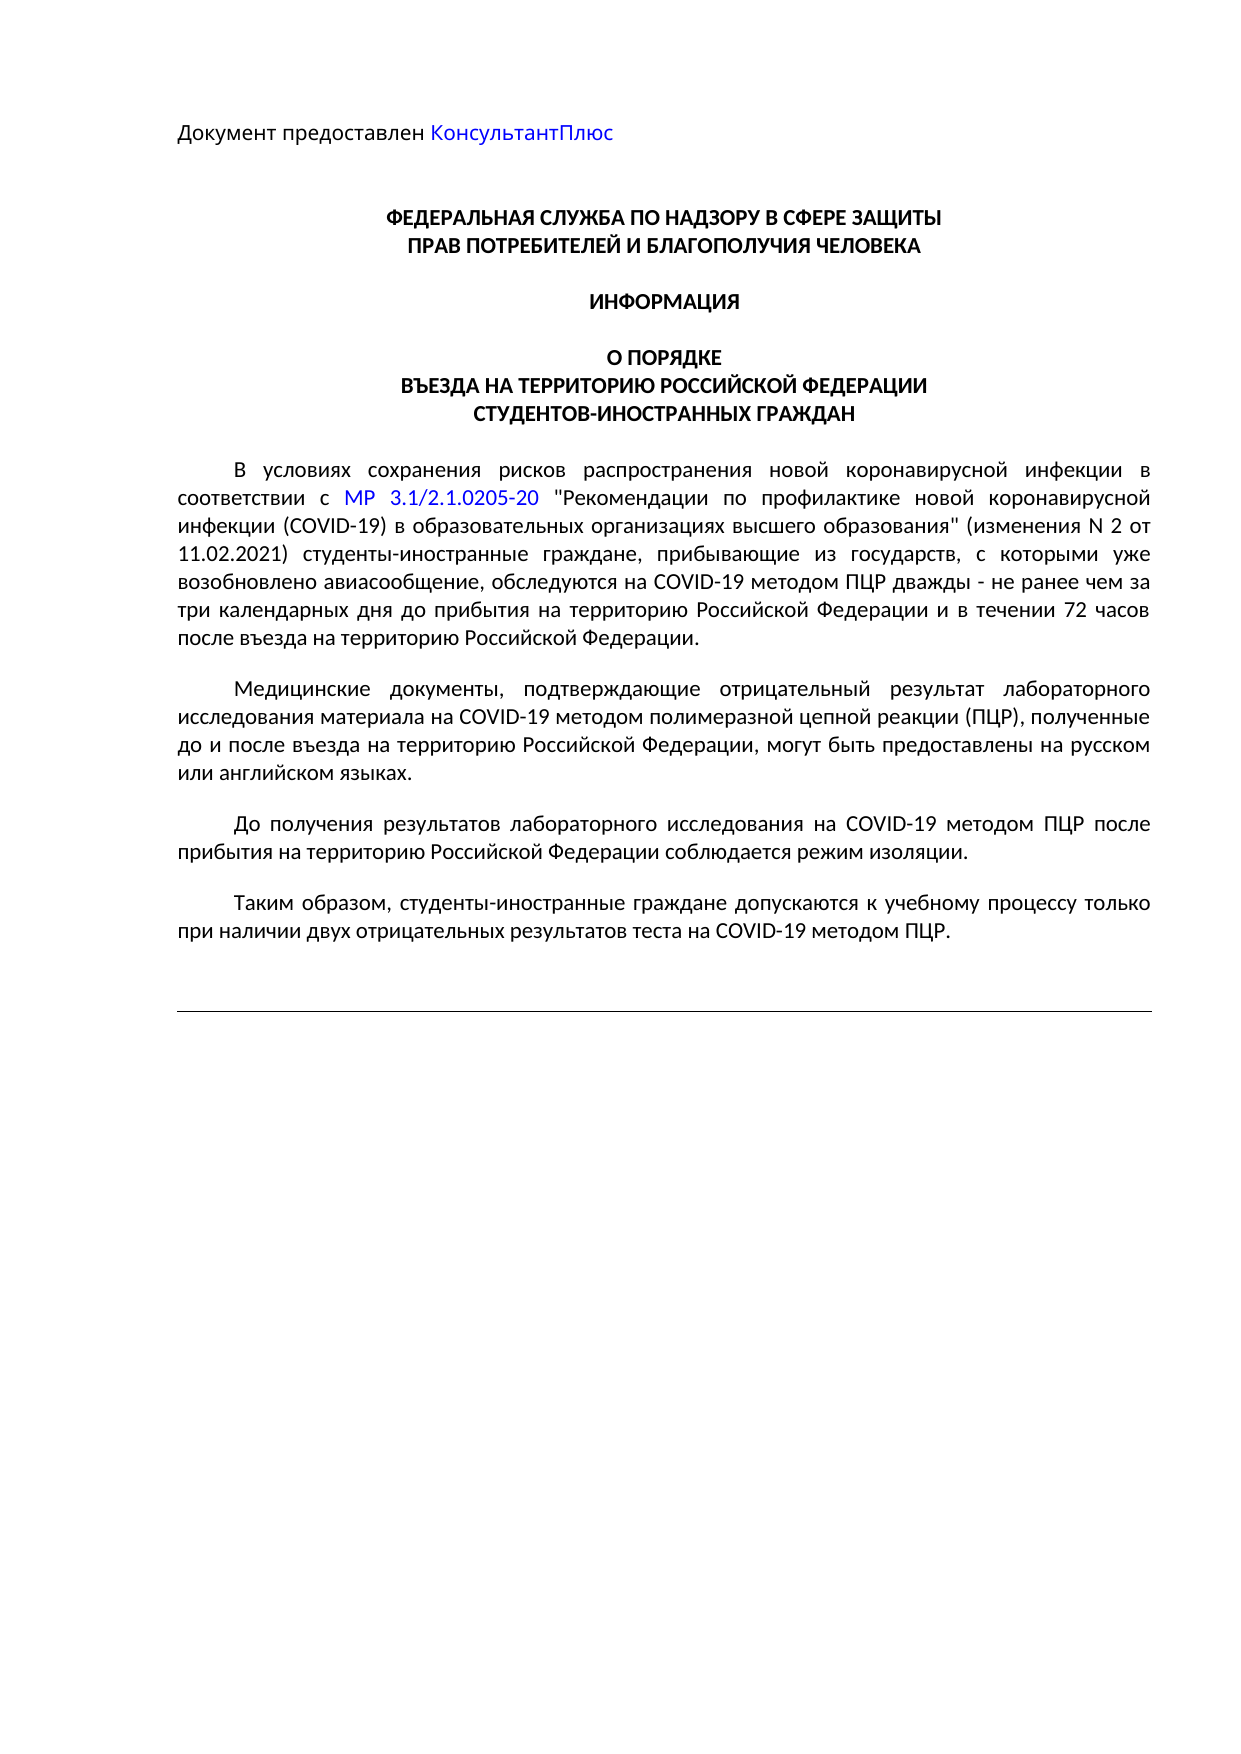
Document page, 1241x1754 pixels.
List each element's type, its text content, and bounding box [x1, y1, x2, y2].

title ПРАВ ПОТРЕБИТЕЛЕЙ И БЛАГОПОЛУЧИЯ ЧЕЛОВЕКА [177, 231, 1152, 259]
title ИНФОРМАЦИЯ [177, 287, 1152, 315]
title СТУДЕНТОВ-ИНОСТРАННЫХ ГРАЖДАН [177, 399, 1152, 427]
title ФЕДЕРАЛЬНАЯ СЛУЖБА ПО НАДЗОРУ В СФЕРЕ ЗАЩИТЫ [177, 203, 1152, 231]
text В условиях сохранения рисков распространения новой коронавирусной инфекции в соответствии с МР 3.1/2.1.0205-20 "Рекомендации по профилактике новой коронавирусной инфекции (COVID-19) в образовательных организациях высшего образования" (изменения N 2 от 11.02.2021) студенты-иностранные граждане, прибывающие из государств, с которыми уже возобновлено авиасообщение, обследуются на COVID-19 методом ПЦР дважды - не ранее чем за три календарных дня до прибытия на территорию Российской Федерации и в течении 72 часов после въезда на территорию Российской Федерации. [177, 455, 1152, 651]
text Медицинские документы, подтверждающие отрицательный результат лабораторного исследования материала на COVID-19 методом полимеразной цепной реакции (ПЦР), полученные до и после въезда на территорию Российской Федерации, могут быть предоставлены на русском или английском языках. [177, 674, 1152, 786]
title О ПОРЯДКЕ [177, 343, 1152, 371]
title ВЪЕЗДА НА ТЕРРИТОРИЮ РОССИЙСКОЙ ФЕДЕРАЦИИ [177, 371, 1152, 399]
title Документ предоставлен КонсультантПлюс [177, 118, 1152, 175]
text До получения результатов лабораторного исследования на COVID-19 методом ПЦР после прибытия на территорию Российской Федерации соблюдается режим изоляции. [177, 809, 1152, 865]
text Таким образом, студенты-иностранные граждане допускаются к учебному процессу только при наличии двух отрицательных результатов теста на COVID-19 методом ПЦР. [177, 888, 1152, 944]
